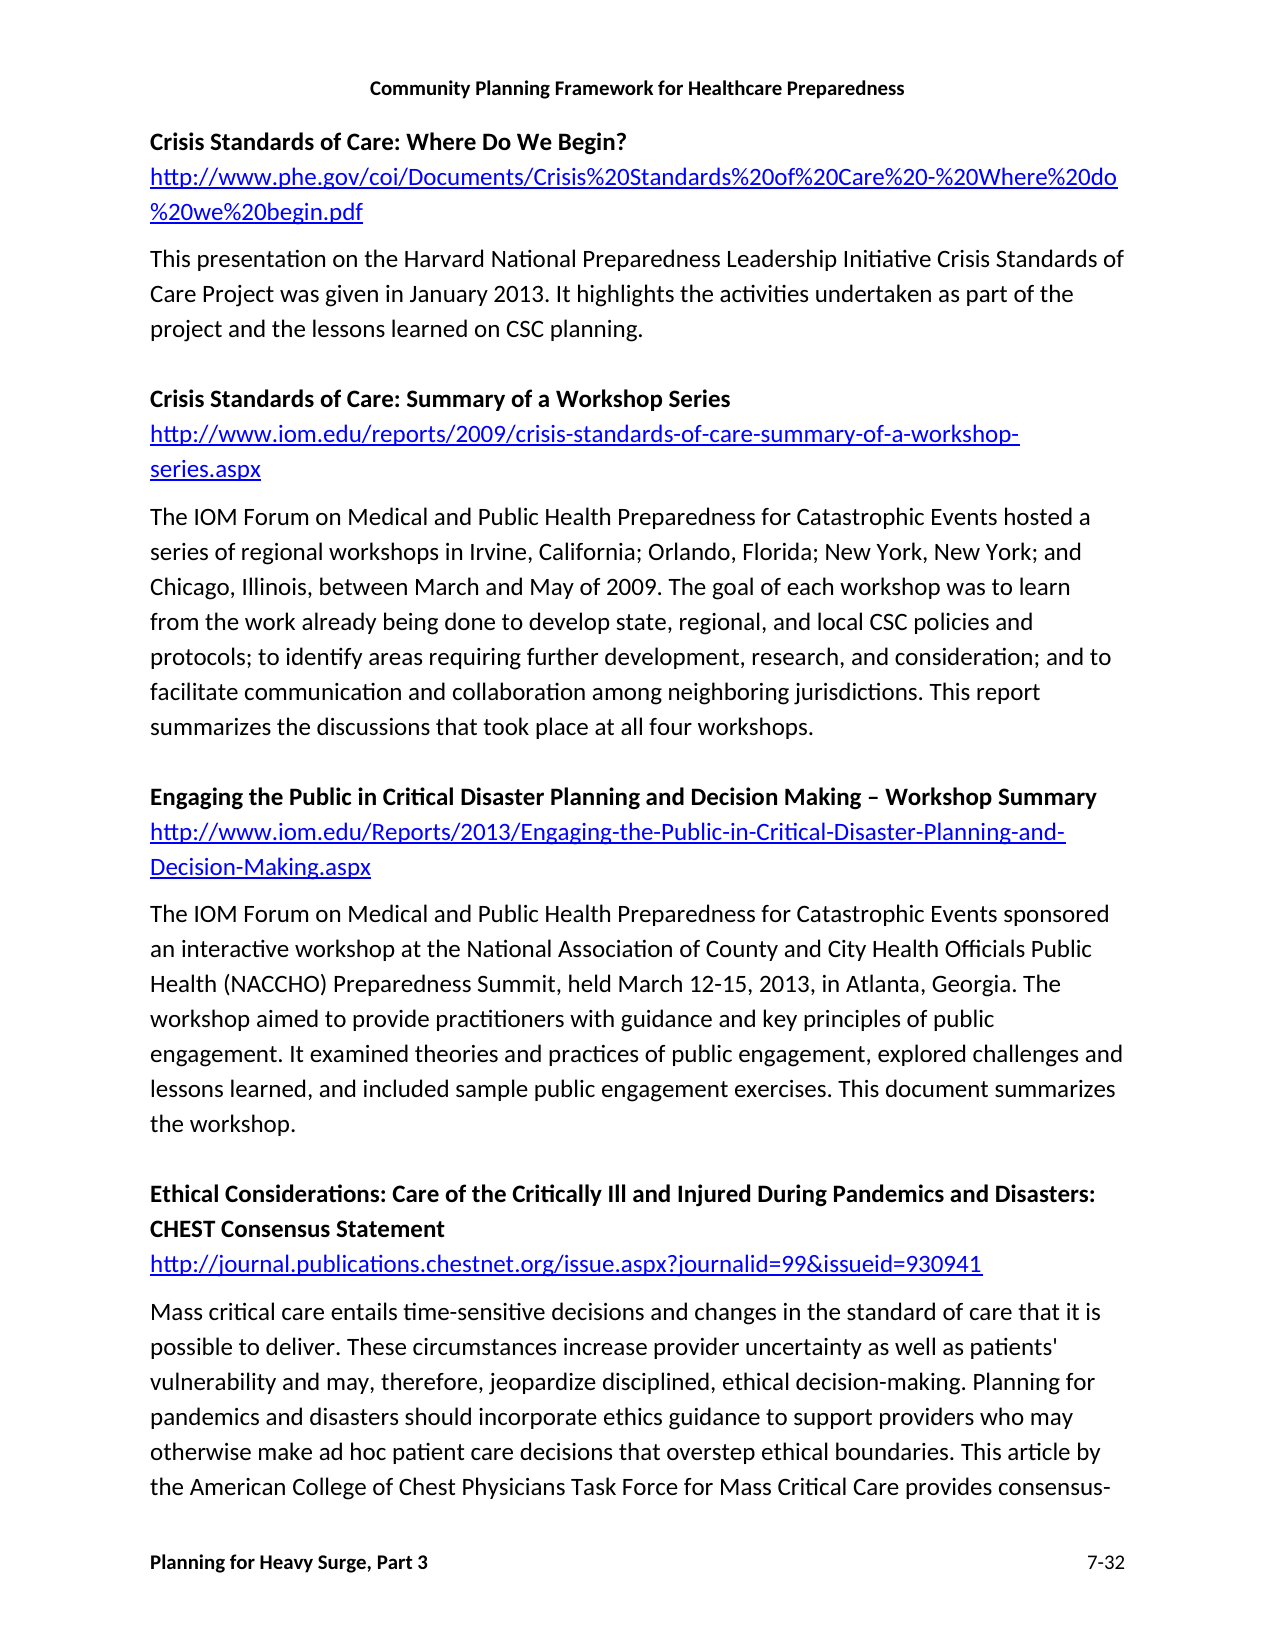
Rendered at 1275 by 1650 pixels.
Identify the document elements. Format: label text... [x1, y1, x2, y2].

text http://journal.publications.chestnet.org/issue.aspx?journalid=99&issueid=930941 [150, 1248, 1125, 1279]
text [150, 1296, 1125, 1501]
text Ethical Considerations: Care of the Critically Ill and Injured During Pandemics and Disasters: CHEST Consensus Statement [150, 1178, 1125, 1244]
text http://www.phe.gov/coi/Documents/Crisis%20Standards%20of%20Care%20-%20Where%20do%20we%20begin.pdf [150, 161, 1125, 226]
text http://www.iom.edu/Reports/2013/Engaging-the-Public-in-Critical-Disaster-Planning-and-Decision-Making.aspx [150, 816, 1125, 881]
text The IOM Forum on Medical and Public Health Preparedness for Catastrophic Events sponsored an interactive workshop at the National Association of County and City Health Officials Public Health (NACCHO) Preparedness Summit, held March 12-15, 2013, in Atlanta, Georgia. The workshop aimed to provide practitioners with guidance and key principles of public engagement. It examined theories and practices of public engagement, explored challenges and lessons learned, and included sample public engagement exercises. This document summarizes the workshop. [150, 898, 1125, 1139]
text Crisis Standards of Care: Where Do We Begin? [150, 126, 1125, 156]
text Engaging the Public in Critical Disaster Planning and Decision Making – Workshop Summary [150, 781, 1125, 811]
text This presentation on the Harvard National Preparedness Leadership Initiative Crisis Standards of Care Project was given in January 2013. It highlights the activities undertaken as part of the project and the lessons learned on CSC planning. [150, 243, 1125, 344]
text Crisis Standards of Care: Summary of a Workshop Series [150, 383, 1125, 414]
text http://www.iom.edu/reports/2009/crisis-standards-of-care-summary-of-a-workshop-series.aspx [150, 418, 1125, 484]
text The IOM Forum on Medical and Public Health Preparedness for Catastrophic Events hosted a series of regional workshops in Irvine, California; Orlando, Florida; New York, New York; and Chicago, Illinois, between March and May of 2009. The goal of each workshop was to learn from the work already being done to develop state, regional, and local CSC policies and protocols; to identify areas requiring further development, research, and consideration; and to facilitate communication and collaboration among neighboring jurisdictions. This report summarizes the discussions that took place at all four workshops. [150, 501, 1125, 741]
